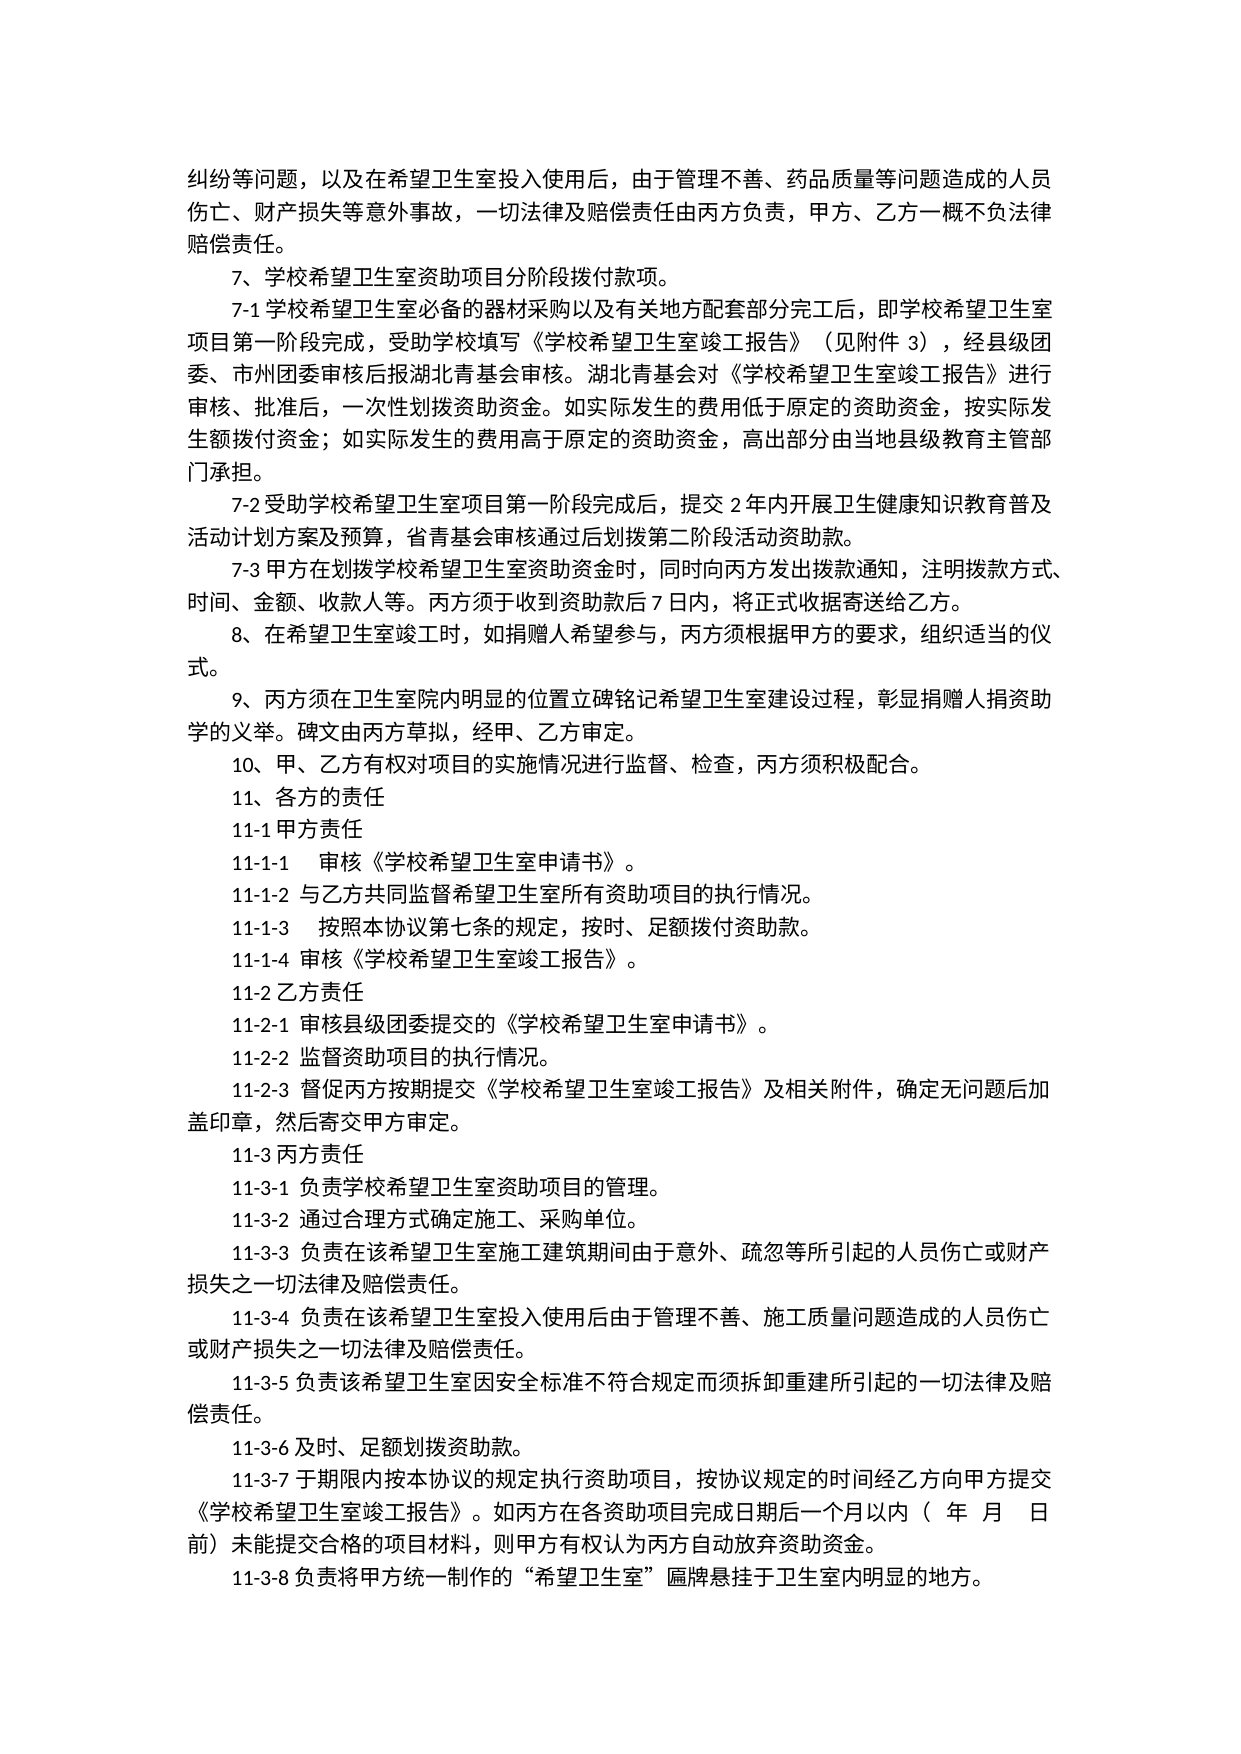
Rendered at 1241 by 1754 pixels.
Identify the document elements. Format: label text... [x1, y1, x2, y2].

text 11-3-7 于期限内按本协议的规定执行资助项目，按协议规定的时间经乙方向甲方提交《学校希望卫生室竣工报告》。如丙方在各资助项目完成日期后一个月以内（ 年 月 日前）未能提交合格的项目材料，则甲方有权认为丙方自动放弃资助资金。 [187, 1462, 1053, 1559]
text 11-1-2 与乙方共同监督希望卫生室所有资助项目的执行情况。 [187, 877, 1053, 909]
text 11-1甲方责任 [187, 812, 1053, 844]
text 11-1-1 审核《学校希望卫生室申请书》。 [187, 844, 1053, 877]
text 11-3 丙方责任 [187, 1137, 1053, 1169]
text 11-2-1 审核县级团委提交的《学校希望卫生室申请书》。 [187, 1007, 1053, 1039]
text 11-3-3 负责在该希望卫生室施工建筑期间由于意外、疏忽等所引起的人员伤亡或财产损失之一切法律及赔偿责任。 [187, 1234, 1053, 1299]
text 11-2 乙方责任 [187, 974, 1053, 1007]
text 11-3-6 及时、足额划拨资助款。 [187, 1429, 1053, 1462]
text 7-3 甲方在划拨学校希望卫生室资助资金时，同时向丙方发出拨款通知，注明拨款方式、时间、金额、收款人等。丙方须于收到资助款后7日内，将正式收据寄送给乙方。 [187, 552, 1053, 617]
text 11-3-1 负责学校希望卫生室资助项目的管理。 [187, 1169, 1053, 1202]
text 11、各方的责任 [187, 779, 1053, 812]
text 11-3-4 负责在该希望卫生室投入使用后由于管理不善、施工质量问题造成的人员伤亡或财产损失之一切法律及赔偿责任。 [187, 1299, 1053, 1364]
text 8、在希望卫生室竣工时，如捐赠人希望参与，丙方须根据甲方的要求，组织适当的仪式。 [187, 617, 1053, 682]
text 11-1-3 按照本协议第七条的规定，按时、足额拨付资助款。 [187, 909, 1053, 942]
text 11-2-3 督促丙方按期提交《学校希望卫生室竣工报告》及相关附件，确定无问题后加盖印章，然后寄交甲方审定。 [187, 1072, 1053, 1137]
text 11-3-8 负责将甲方统一制作的“希望卫生室”匾牌悬挂于卫生室内明显的地方。 [187, 1559, 1053, 1592]
text 11-2-2 监督资助项目的执行情况。 [187, 1039, 1053, 1072]
text 7-2受助学校希望卫生室项目第一阶段完成后，提交2年内开展卫生健康知识教育普及活动计划方案及预算，省青基会审核通过后划拨第二阶段活动资助款。 [187, 487, 1053, 552]
text 9、丙方须在卫生室院内明显的位置立碑铭记希望卫生室建设过程，彰显捐赠人捐资助学的义举。碑文由丙方草拟，经甲、乙方审定。 [187, 682, 1053, 747]
text 7-1 学校希望卫生室必备的器材采购以及有关地方配套部分完工后，即学校希望卫生室项目第一阶段完成，受助学校填写《学校希望卫生室竣工报告》（见附件3），经县级团委、市州团委审核后报湖北青基会审核。湖北青基会对《学校希望卫生室竣工报告》进行审核、批准后，一次性划拨资助资金。如实际发生的费用低于原定的资助资金，按实际发生额拨付资金；如实际发生的费用高于原定的资助资金，高出部分由当地县级教育主管部门承担。 [187, 292, 1053, 487]
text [187, 162, 1053, 259]
text 11-3-2 通过合理方式确定施工、采购单位。 [187, 1202, 1053, 1234]
text 10、甲、乙方有权对项目的实施情况进行监督、检查，丙方须积极配合。 [187, 747, 1053, 779]
text 7、学校希望卫生室资助项目分阶段拨付款项。 [187, 259, 1053, 292]
text 11-1-4 审核《学校希望卫生室竣工报告》。 [187, 942, 1053, 974]
text 11-3-5 负责该希望卫生室因安全标准不符合规定而须拆卸重建所引起的一切法律及赔偿责任。 [187, 1364, 1053, 1429]
